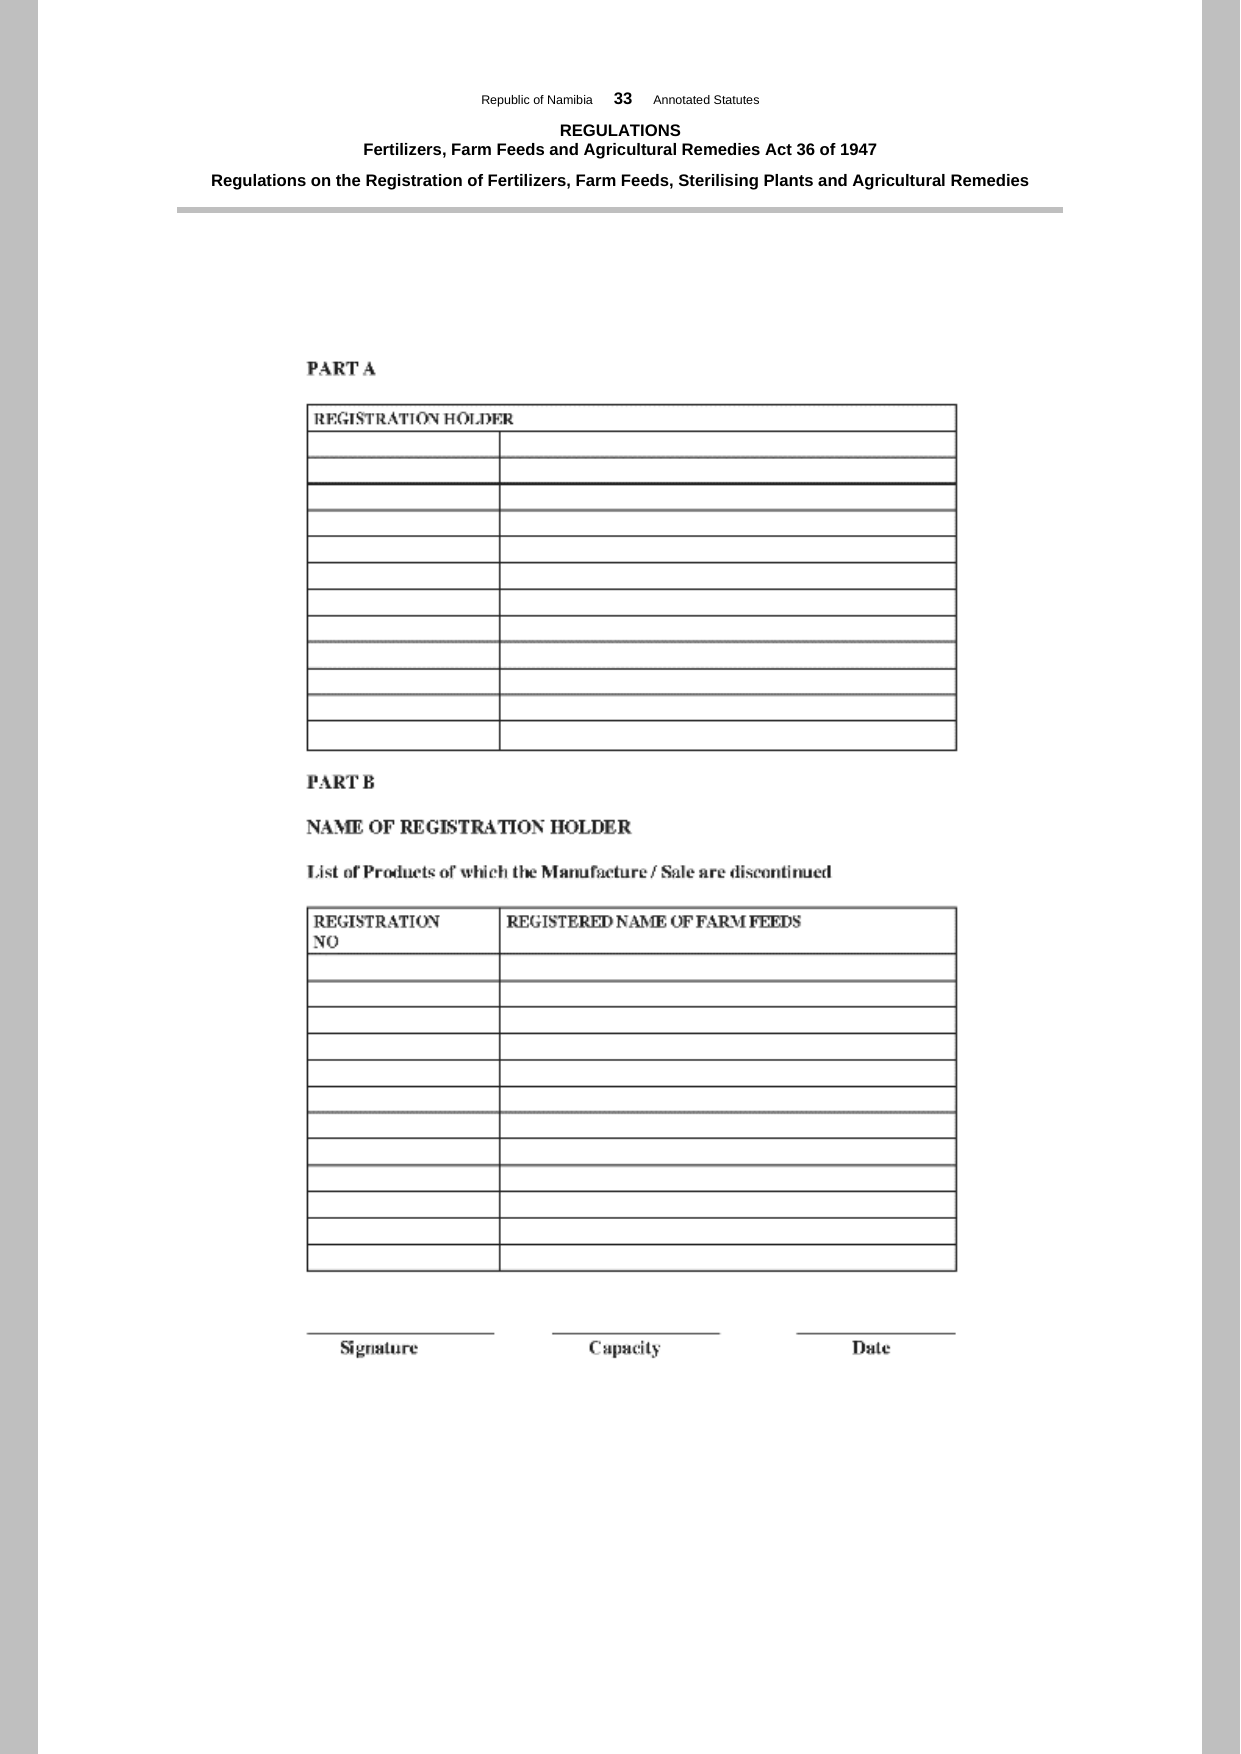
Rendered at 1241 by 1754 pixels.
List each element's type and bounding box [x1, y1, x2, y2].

picture [235, 265, 1005, 1666]
